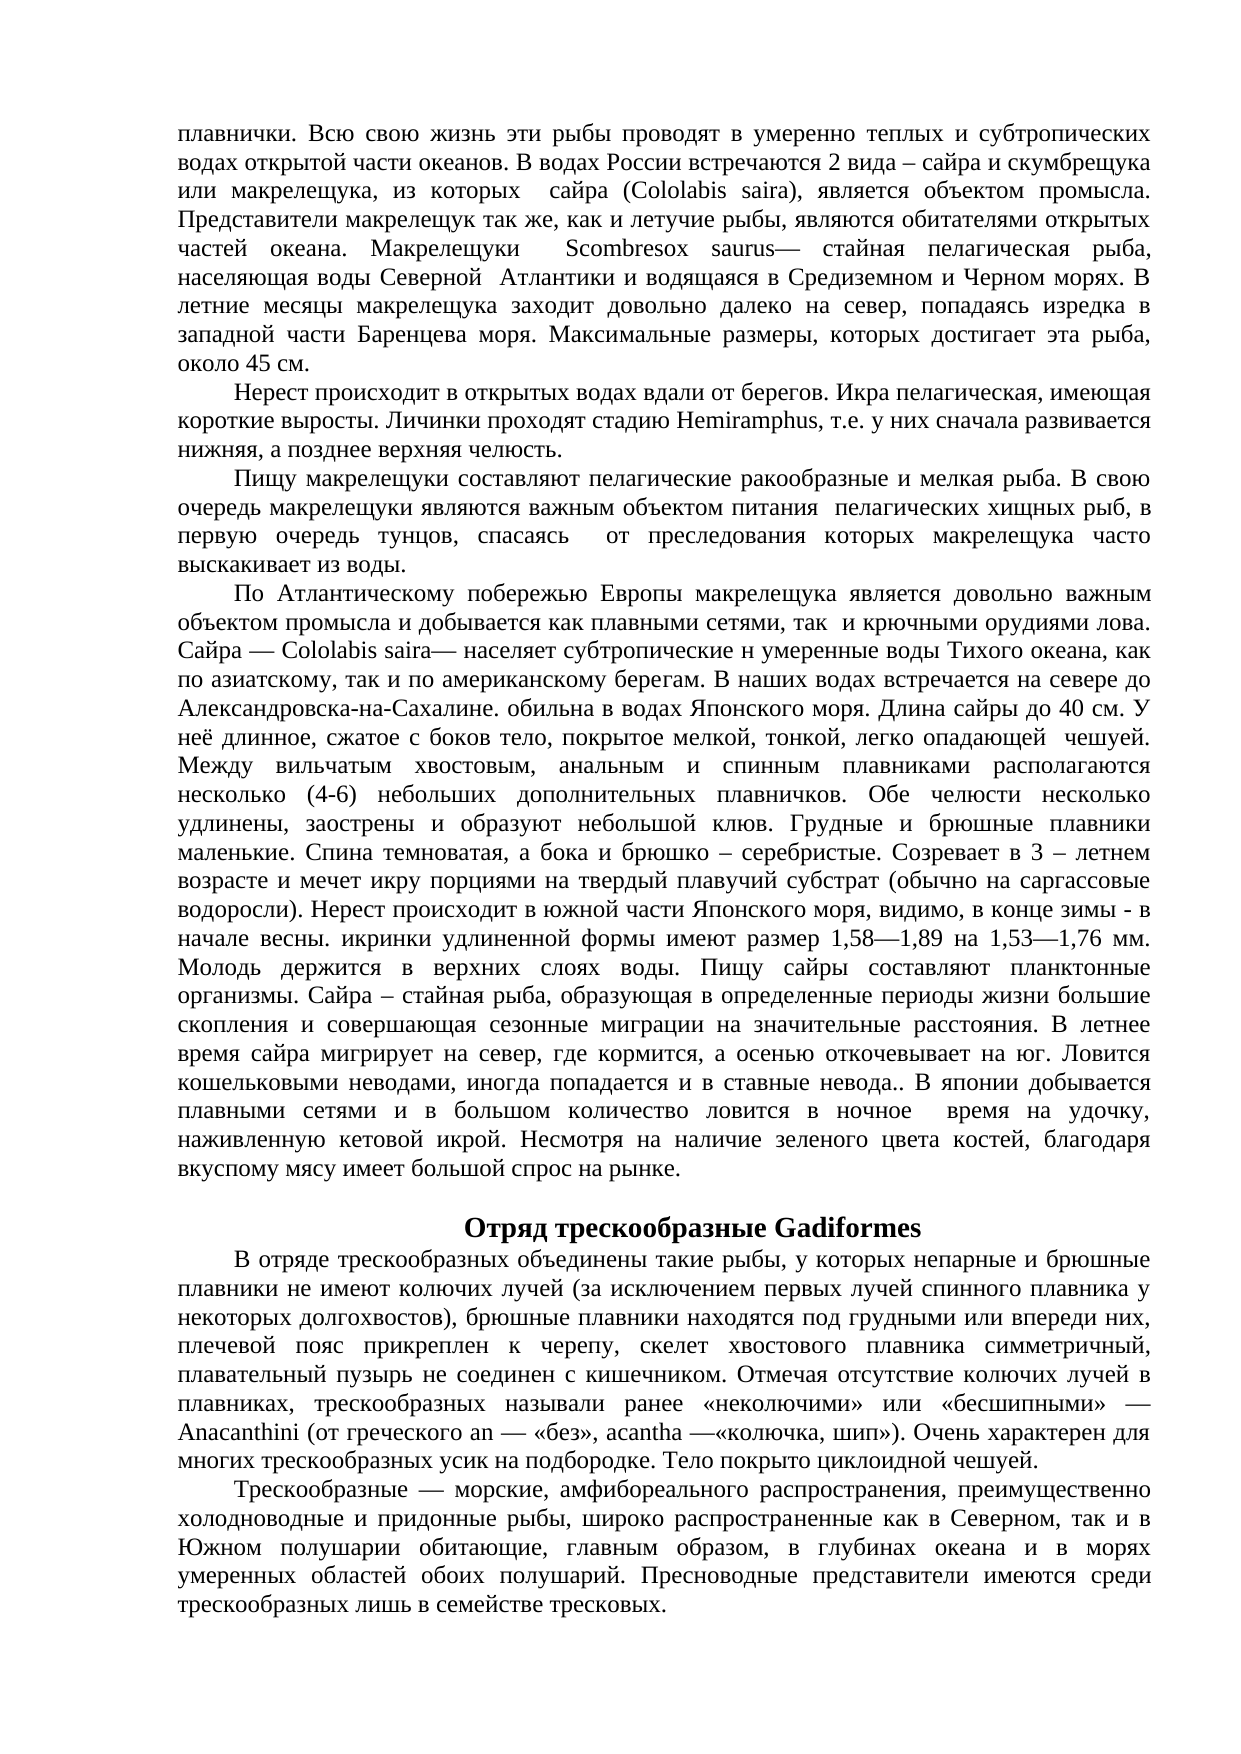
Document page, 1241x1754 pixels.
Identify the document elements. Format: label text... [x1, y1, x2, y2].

text Пищу макрелещуки составляют пелагические ракообразные и мелкая рыба. В свою очередь макрелещуки являются важным объектом питания пелагических хищных рыб, в первую очередь тунцов, спасаясь от преследования которых макрелещука часто выскакивает из воды. [177, 463, 1152, 578]
text По Атлантическому побережью Европы макрелещука является довольно важным объектом промысла и добывается как плавными сетями, так и крючными орудиями лова. Сайра — Cololabis saira— населяет субтропические н умеренные воды Тихого океана, как по азиатскому, так и по американскому берегам. В наших водах встречается на севере до Александровска-на-Сахалине. обильна в водах Японского моря. Длина сайры до . У неё длинное, сжатое с боков тело, покрытое мелкой, тонкой, легко опадающей чешуей. Между вильчатым хвостовым, анальным и спинным плавниками располагаются несколько (4-6) небольших дополнительных плавничков. Обе челюсти несколько удлинены, заострены и образуют небольшой клюв. Грудные и брюшные плавники маленькие. Спина темноватая, а бока и брюшко – серебристые. Созревает в 3 – летнем возрасте и мечет икру порциями на твердый плавучий субстрат (обычно на саргассовые водоросли). Нерест происходит в южной части Японского моря, видимо, в конце зимы - в начале весны. икринки удлиненной формы имеют размер 1,58—1,89 на 1,53—1,76 мм. Молодь держится в верхних слоях воды. Пищу сайры составляют планктонные организмы. Сайра – стайная рыба, образующая в определенные периоды жизни большие скопления и совершающая сезонные миграции на значительные расстояния. В летнее время сайра мигрирует на север, где кормится, а осенью откочевывает на юг. Ловится кошельковыми неводами, иногда попадается и в ставные невода.. В японии добывается плавными сетями и в большом количество ловится в ночное время на удочку, наживленную кетовой икрой. Несмотря на наличие зеленого цвета костей, благодаря вкуспому мясу имеет большой спрос на рынке. [177, 578, 1152, 1182]
text В отряде трескообразных объединены такие рыбы, у которых непарные и брюшные плавники не имеют колючих лучей (за исключением первых лучей спинного плавника у некоторых долгохвостов), брюшные плавники находятся под грудными или впереди них, плечевой пояс прикреплен к черепу, скелет хвостового плавника симметричный, плавательный пузырь не соединен с кишечником. Отмечая отсутствие колючих лучей в плавниках, трескообразных называли ранее «неколючими» или «бесшипными» — Anacanthini (от греческого an — «без», acantha —«колючка, шип»). Очень характерен для многих трескообразных усик на подбородке. Тело покрыто циклоидной чешуей. [177, 1244, 1152, 1474]
text Нерест происходит в открытых водах вдали от берегов. Икра пелагическая, имеющая короткие выросты. Личинки проходят стадию Hemiramphus, т.е. у них сначала развивается нижняя, а позднее верхняя челюсть. [177, 377, 1152, 463]
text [177, 118, 1152, 377]
text Отряд трескообразные Gadiformes [177, 1211, 1152, 1244]
text Трескообразные — морские, амфибореального распространения, преимущественно холодноводные и придонные рыбы, широко распространенные как в Северном, так и в Южном полушарии обитающие, главным образом, в глубинах океана и в морях умеренных областей обоих полушарий. Пресноводные представители имеются среди трескообразных лишь в семействе тресковых. [177, 1474, 1152, 1618]
